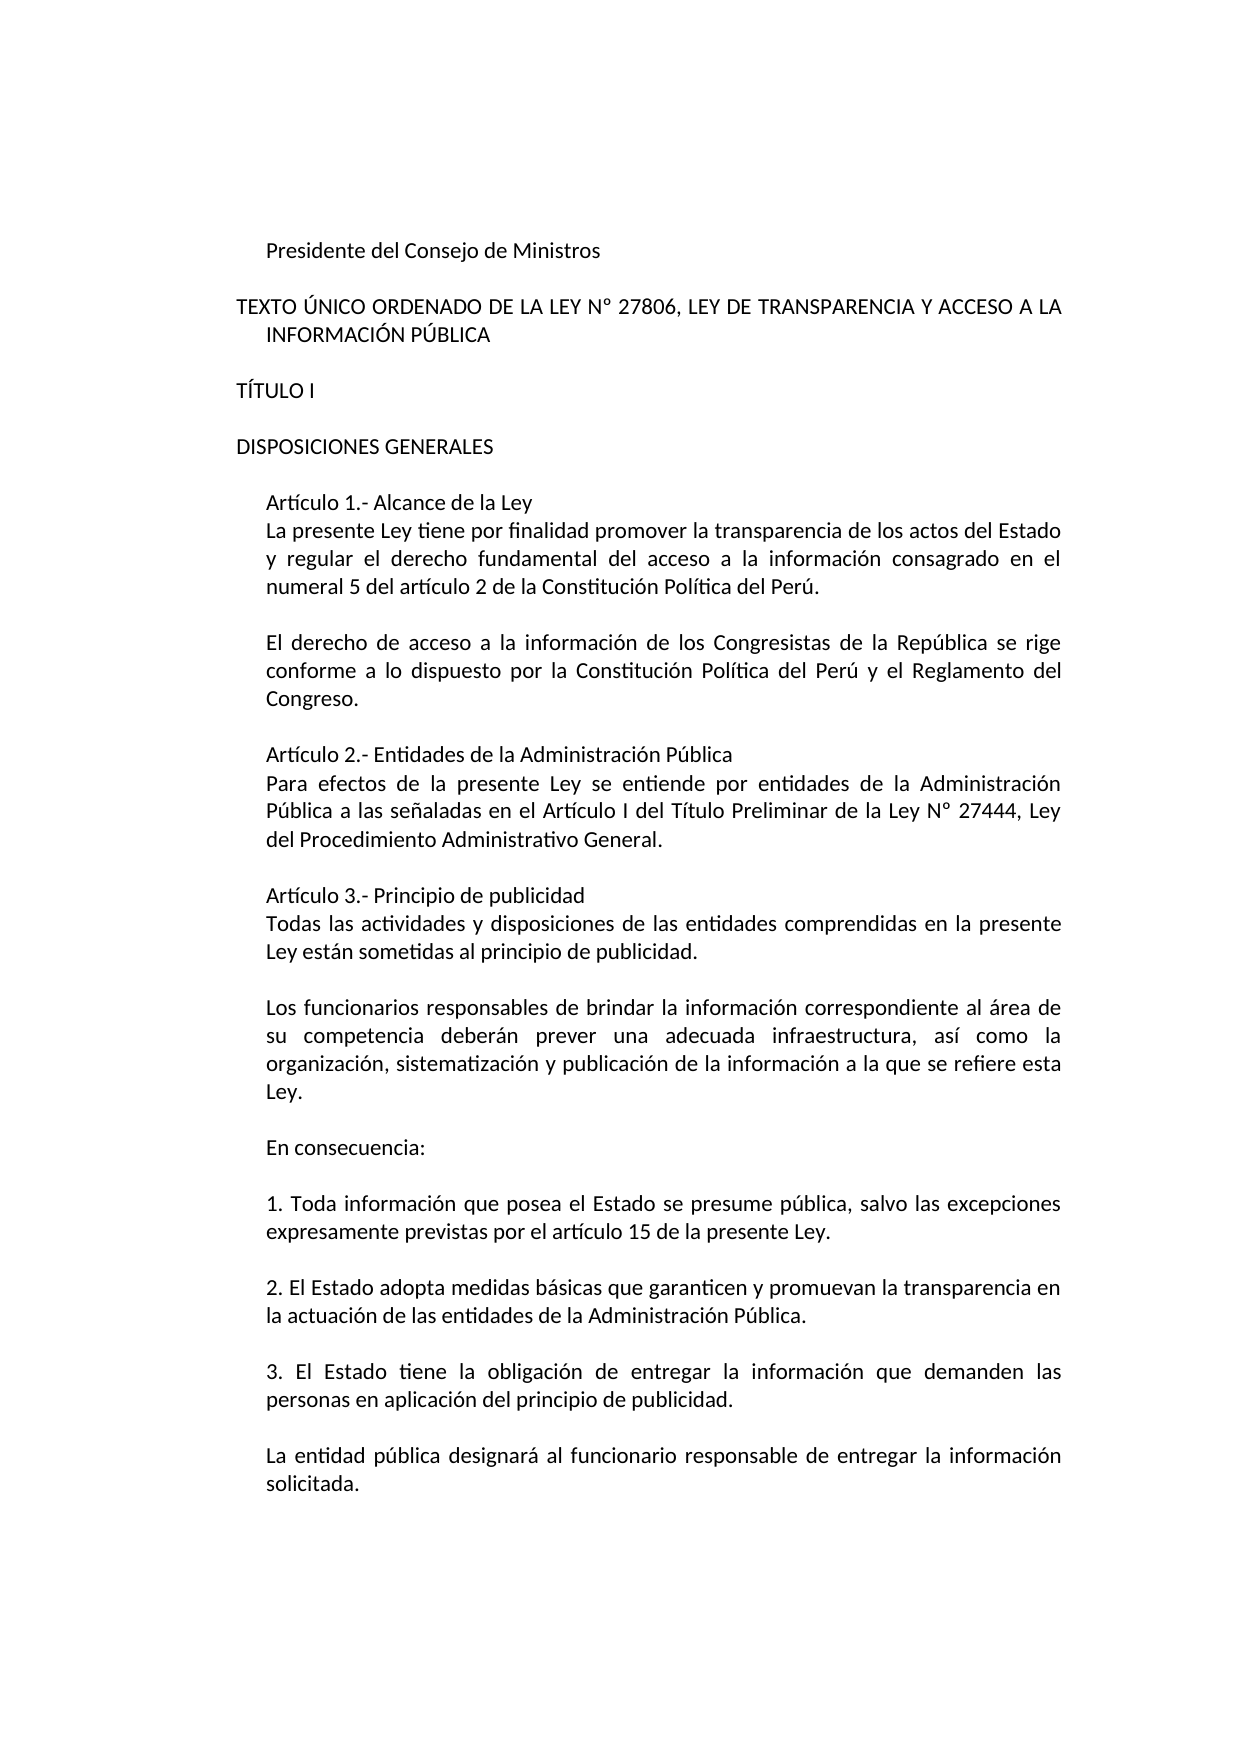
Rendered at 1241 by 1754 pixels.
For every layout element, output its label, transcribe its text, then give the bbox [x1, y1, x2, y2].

text Para efectos de la presente Ley se entiende por entidades de la Administración Pública a las señaladas en el Artículo I del Título Preliminar de la Ley Nº 27444, Ley del Procedimiento Administrativo General. [236, 769, 1063, 853]
text Presidente del Consejo de Ministros [236, 236, 1063, 264]
text 3. El Estado tiene la obligación de entregar la información que demanden las personas en aplicación del principio de publicidad. [236, 1357, 1063, 1413]
text Los funcionarios responsables de brindar la información correspondiente al área de su competencia deberán prever una adecuada infraestructura, así como la organización, sistematización y publicación de la información a la que se refiere esta Ley. [236, 993, 1063, 1105]
text TEXTO ÚNICO ORDENADO DE LA LEY Nº 27806, LEY DE TRANSPARENCIA Y ACCESO A LA INFORMACIÓN PÚBLICA [236, 292, 1063, 348]
text En consecuencia: [236, 1133, 1063, 1161]
text Artículo 2.- Entidades de la Administración Pública [236, 741, 1063, 769]
text Artículo 3.- Principio de publicidad [236, 881, 1063, 909]
text Artículo 1.- Alcance de la Ley [236, 488, 1063, 516]
text La entidad pública designará al funcionario responsable de entregar la información solicitada. [236, 1441, 1063, 1497]
text La presente Ley tiene por finalidad promover la transparencia de los actos del Estado y regular el derecho fundamental del acceso a la información consagrado en el numeral 5 del artículo 2 de la Constitución Política del Perú. [236, 516, 1063, 601]
text 1. Toda información que posea el Estado se presume pública, salvo las excepciones expresamente previstas por el artículo 15 de la presente Ley. [236, 1189, 1063, 1245]
text 2. El Estado adopta medidas básicas que garanticen y promuevan la transparencia en la actuación de las entidades de la Administración Pública. [236, 1273, 1063, 1329]
text El derecho de acceso a la información de los Congresistas de la República se rige conforme a lo dispuesto por la Constitución Política del Perú y el Reglamento del Congreso. [236, 628, 1063, 713]
text DISPOSICIONES GENERALES [236, 432, 1063, 460]
text Todas las actividades y disposiciones de las entidades comprendidas en la presente Ley están sometidas al principio de publicidad. [236, 909, 1063, 965]
text TÍTULO I [236, 376, 1063, 404]
